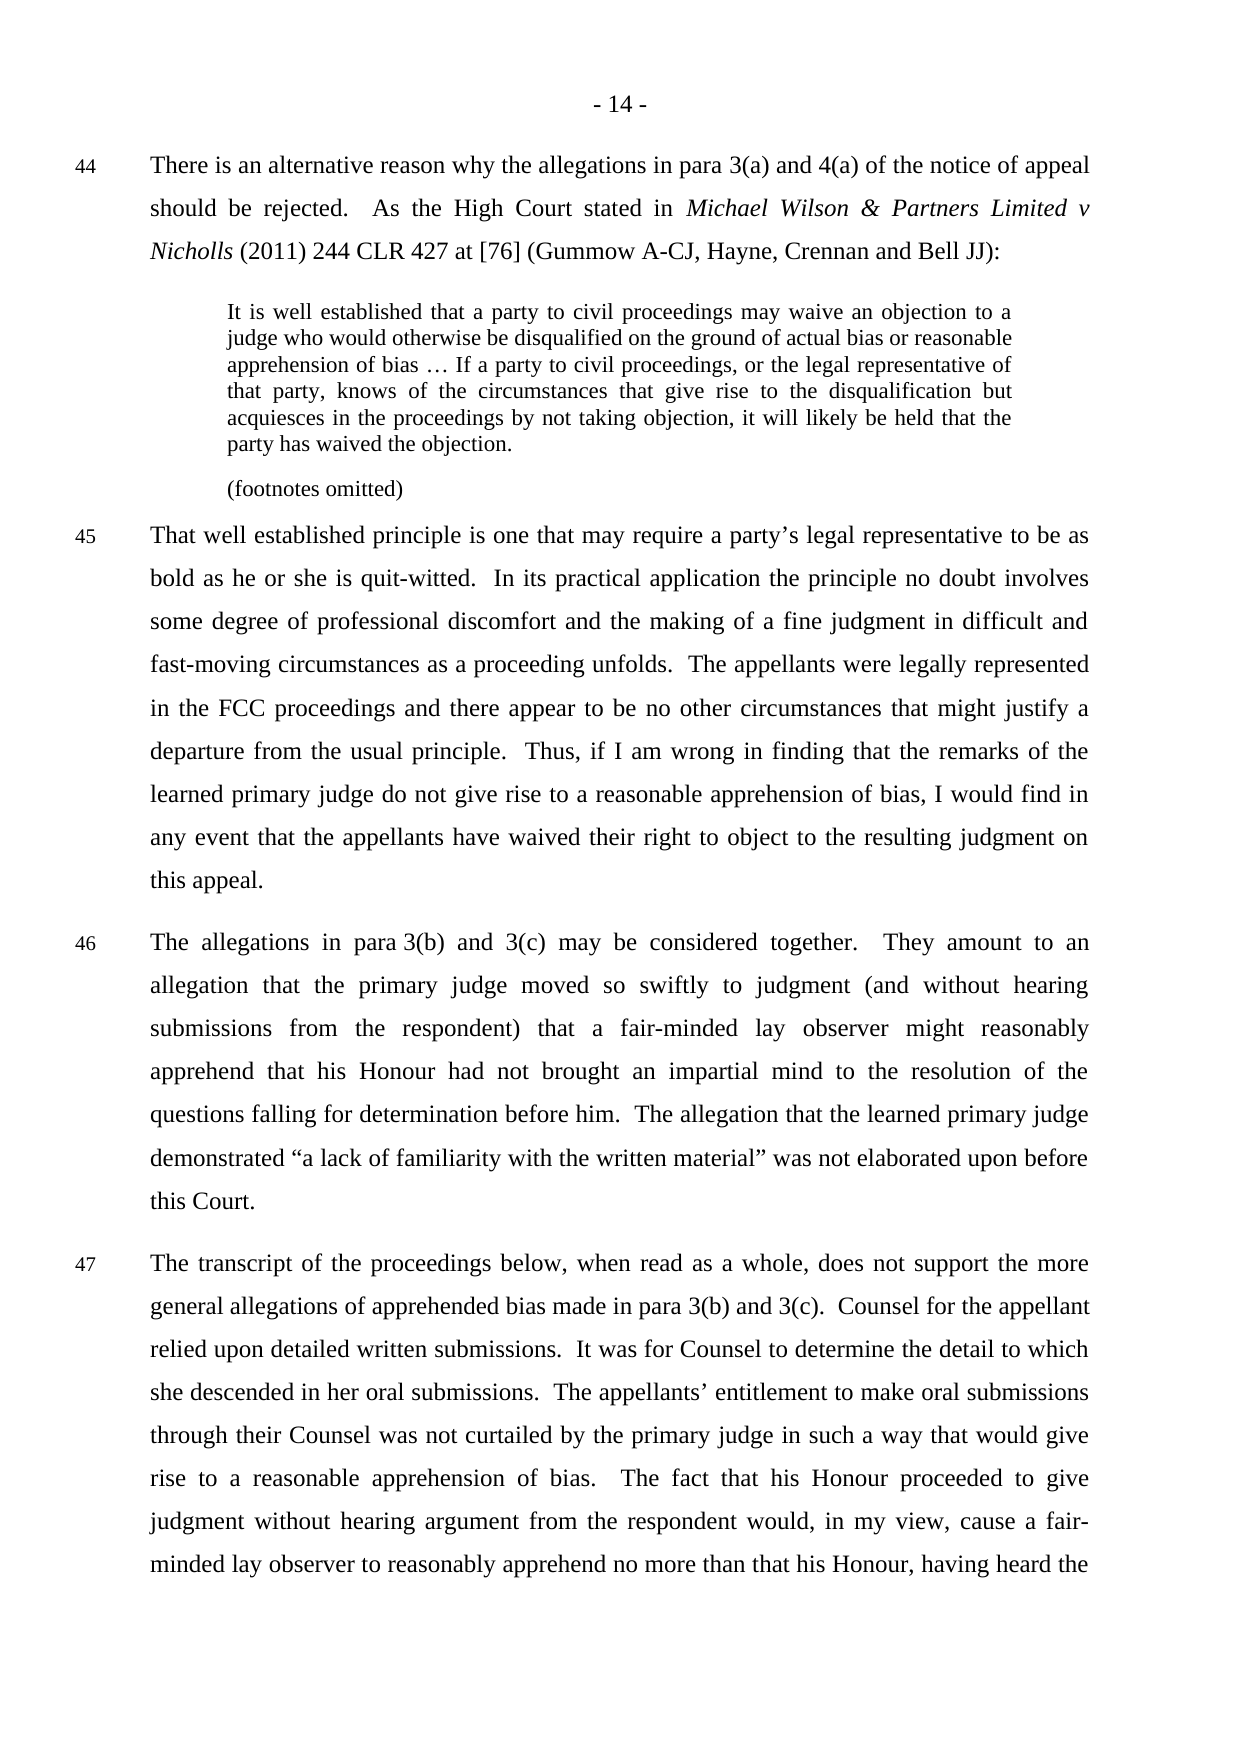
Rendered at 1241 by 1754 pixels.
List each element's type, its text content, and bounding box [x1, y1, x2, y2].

text It is well established that a party to civil proceedings may waive an objection to a judge who would otherwise be disqualified on the ground of actual bias or reasonable apprehension of bias … If a party to civil proceedings, or the legal representative of that party, knows of the circumstances that give rise to the disqualification but acquiesces in the proceedings by not taking objection, it will likely be held that the party has waived the objection. [227, 298, 1013, 456]
text (footnotes omitted) [227, 475, 1013, 501]
text There is an alternative reason why the allegations in para 3(a) and 4(a) of the notice of appeal should be rejected. As the High Court stated in Michael Wilson & Partners Limited v Nicholls (2011) 244 CLR 427 at [76] (Gummow A-CJ, Hayne, Crennan and Bell JJ): [75, 150, 1090, 265]
text The allegations in para 3(b) and 3(c) may be considered together. They amount to an allegation that the primary judge moved so swiftly to judgment (and without hearing submissions from the respondent) that a fair-minded lay observer might reasonably apprehend that his Honour had not brought an impartial mind to the resolution of the questions falling for determination before him. The allegation that the learned primary judge demonstrated “a lack of familiarity with the written material” was not elaborated upon before this Court. [75, 927, 1090, 1214]
text That well established principle is one that may require a party’s legal representative to be as bold as he or she is quit-witted. In its practical application the principle no doubt involves some degree of professional discomfort and the making of a fine judgment in difficult and fast-moving circumstances as a proceeding unfolds. The appellants were legally represented in the FCC proceedings and there appear to be no other circumstances that might justify a departure from the usual principle. Thus, if I am wrong in finding that the remarks of the learned primary judge do not give rise to a reasonable apprehension of bias, I would find in any event that the appellants have waived their right to object to the resulting judgment on this appeal. [75, 520, 1090, 894]
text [75, 1248, 1090, 1578]
